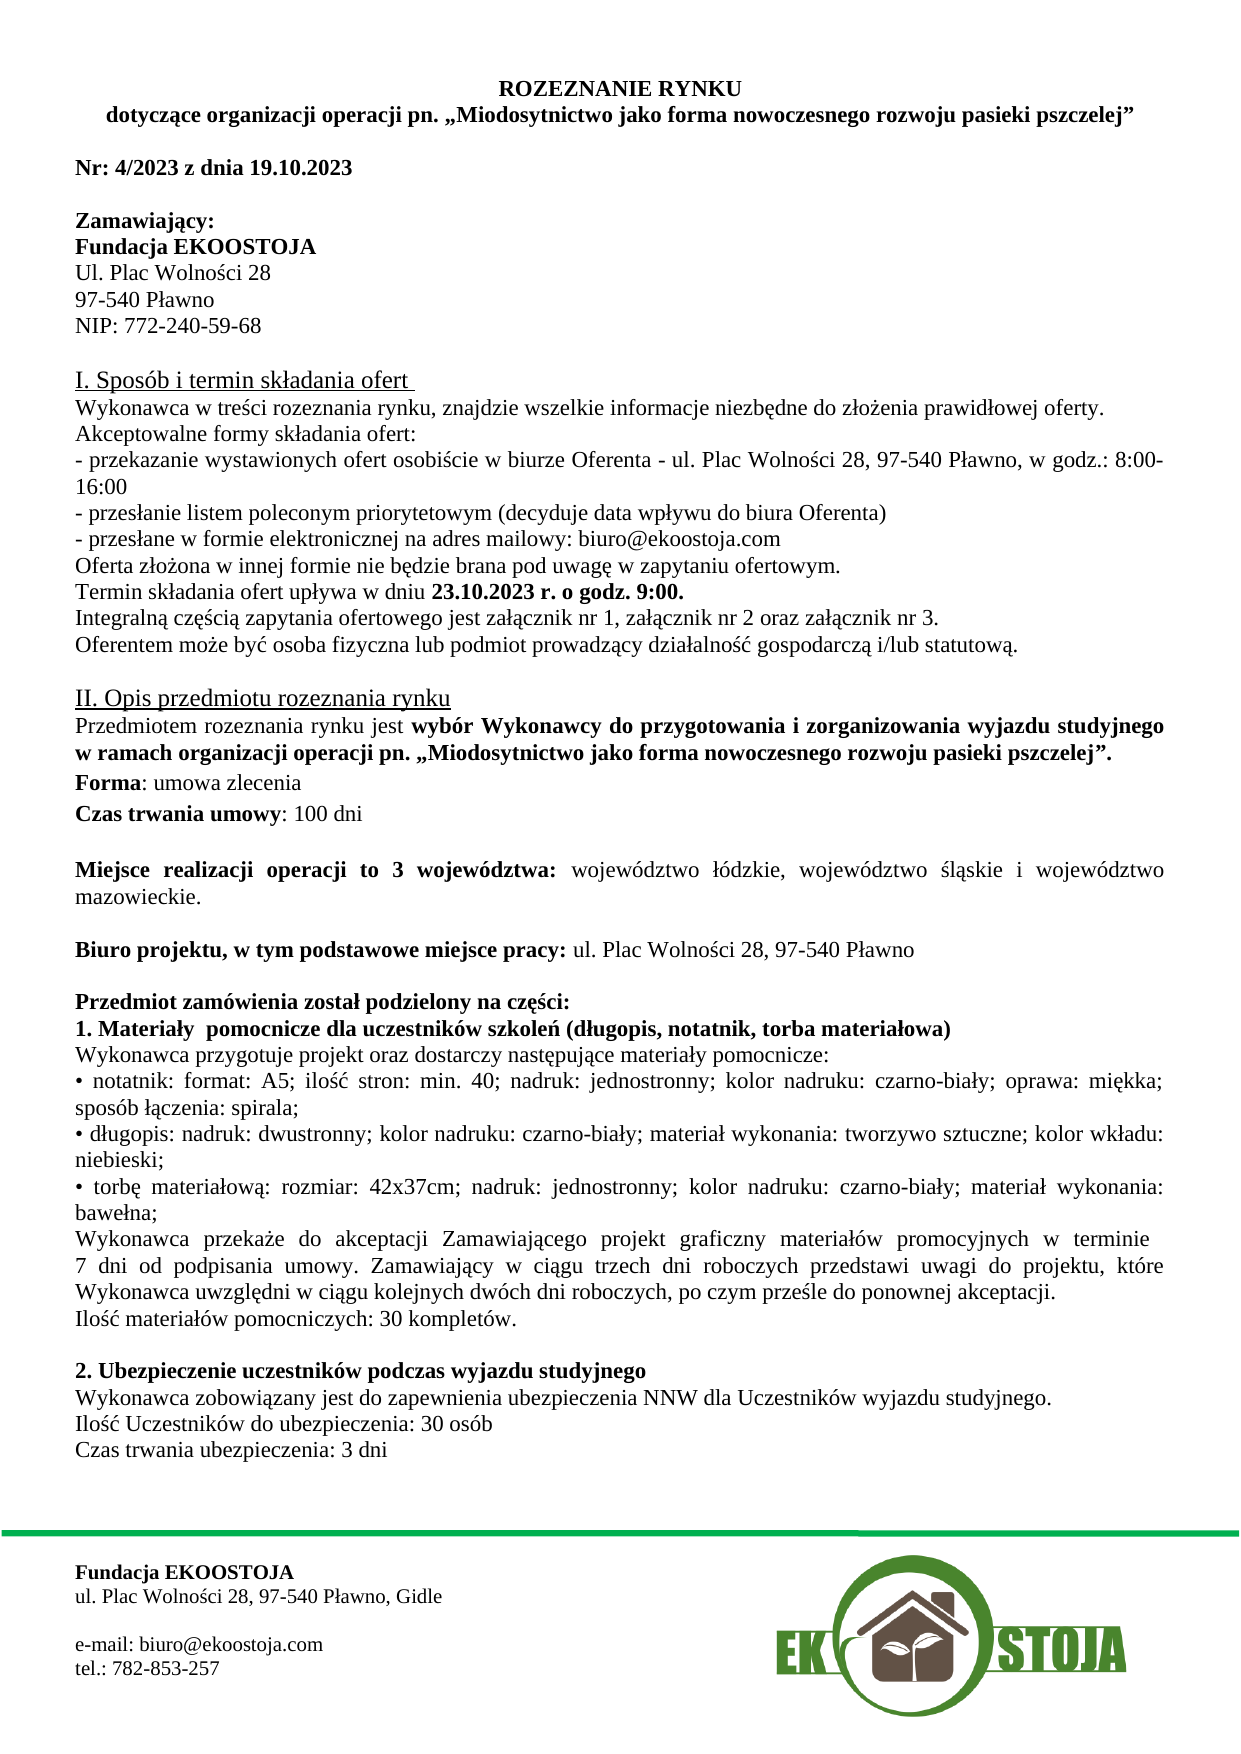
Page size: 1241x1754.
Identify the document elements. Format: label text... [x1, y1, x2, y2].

text Czas trwania ubezpieczenia: 3 dni [75, 1436, 1165, 1463]
text Ul. Plac Wolności 28 [75, 259, 1165, 286]
text Czas trwania umowy: 100 dni [75, 800, 1165, 826]
text Zamawiający: [75, 207, 1165, 233]
text ROZEZNANIE RYNKU [75, 75, 1165, 101]
text Ilość Uczestników do ubezpieczenia: 30 osób [75, 1410, 1165, 1436]
text • torbę materiałową: rozmiar: 42x37cm; nadruk: jednostronny; kolor nadruku: czarno-biały; materiał wykonania: bawełna; [75, 1173, 1165, 1226]
text - przesłane w formie elektronicznej na adres mailowy: biuro@ekoostoja.com [75, 525, 1165, 552]
text Przedmiotem rozeznania rynku jest wybór Wykonawcy do przygotowania i zorganizowania wyjazdu studyjnego w ramach organizacji operacji pn. „Miodosytnictwo jako forma nowoczesnego rozwoju pasieki pszczelej”. [75, 712, 1165, 765]
text Wykonawca przekaże do akceptacji Zamawiającego projekt graficzny materiałów promocyjnych w terminie 7 dni od podpisania umowy. Zamawiający w ciągu trzech dni roboczych przedstawi uwagi do projektu, które Wykonawca uwzględni w ciągu kolejnych dwóch dni roboczych, po czym prześle do ponownej akceptacji. [75, 1226, 1165, 1304]
text Akceptowalne formy składania ofert: [75, 420, 1165, 446]
text Miejsce realizacji operacji to 3 województwa: województwo łódzkie, województwo śląskie i województwo mazowieckie. [75, 857, 1165, 909]
text Wykonawca zobowiązany jest do zapewnienia ubezpieczenia NNW dla Uczestników wyjazdu studyjnego. [75, 1384, 1165, 1410]
text Przedmiot zamówienia został podzielony na części: [75, 988, 1165, 1015]
text - przekazanie wystawionych ofert osobiście w biurze Oferenta - ul. Plac Wolności 28, 97-540 Pławno, w godz.: 8:00-16:00 [75, 446, 1165, 499]
text Oferta złożona w innej formie nie będzie brana pod uwagę w zapytaniu ofertowym. [75, 552, 1165, 578]
text Forma: umowa zlecenia [75, 769, 1165, 796]
text dotyczące organizacji operacji pn. „Miodosytnictwo jako forma nowoczesnego rozwoju pasieki pszczelej” [75, 101, 1165, 128]
text Ilość materiałów pomocniczych: 30 kompletów. [75, 1304, 1165, 1331]
text • długopis: nadruk: dwustronny; kolor nadruku: czarno-biały; materiał wykonania: tworzywo sztuczne; kolor wkładu: niebieski; [75, 1120, 1165, 1173]
text 1. Materiały pomocnicze dla uczestników szkoleń (długopis, notatnik, torba materiałowa) [75, 1015, 1165, 1041]
text Oferentem może być osoba fizyczna lub podmiot prowadzący działalność gospodarczą i/lub statutową. [75, 631, 1165, 657]
text Wykonawca w treści rozeznania rynku, znajdzie wszelkie informacje niezbędne do złożenia prawidłowej oferty. [75, 394, 1165, 420]
text 97-540 Pławno [75, 286, 1165, 312]
text - przesłanie listem poleconym priorytetowym (decyduje data wpływu do biura Oferenta) [75, 499, 1165, 525]
text Biuro projektu, w tym podstawowe miejsce pracy: ul. Plac Wolności 28, 97-540 Pławno [75, 936, 1165, 962]
picture [776, 1555, 1127, 1717]
text 2. Ubezpieczenie uczestników podczas wyjazdu studyjnego [75, 1357, 1165, 1384]
text I. Sposób i termin składania ofert [75, 365, 1165, 394]
text Wykonawca przygotuje projekt oraz dostarczy następujące materiały pomocnicze: [75, 1041, 1165, 1067]
text II. Opis przedmiotu rozeznania rynku [75, 683, 1165, 712]
text Termin składania ofert upływa w dniu 23.10.2023 r. o godz. 9:00. [75, 578, 1165, 604]
text Integralną częścią zapytania ofertowego jest załącznik nr 1, załącznik nr 2 oraz załącznik nr 3. [75, 604, 1165, 631]
text • notatnik: format: A5; ilość stron: min. 40; nadruk: jednostronny; kolor nadruku: czarno-biały; oprawa: miękka; sposób łączenia: spirala; [75, 1067, 1165, 1120]
text Fundacja EKOOSTOJA [75, 233, 1165, 259]
text NIP: 772-240-59-68 [75, 312, 1165, 338]
text Nr: 4/2023 z dnia 19.10.2023 [75, 154, 1165, 180]
